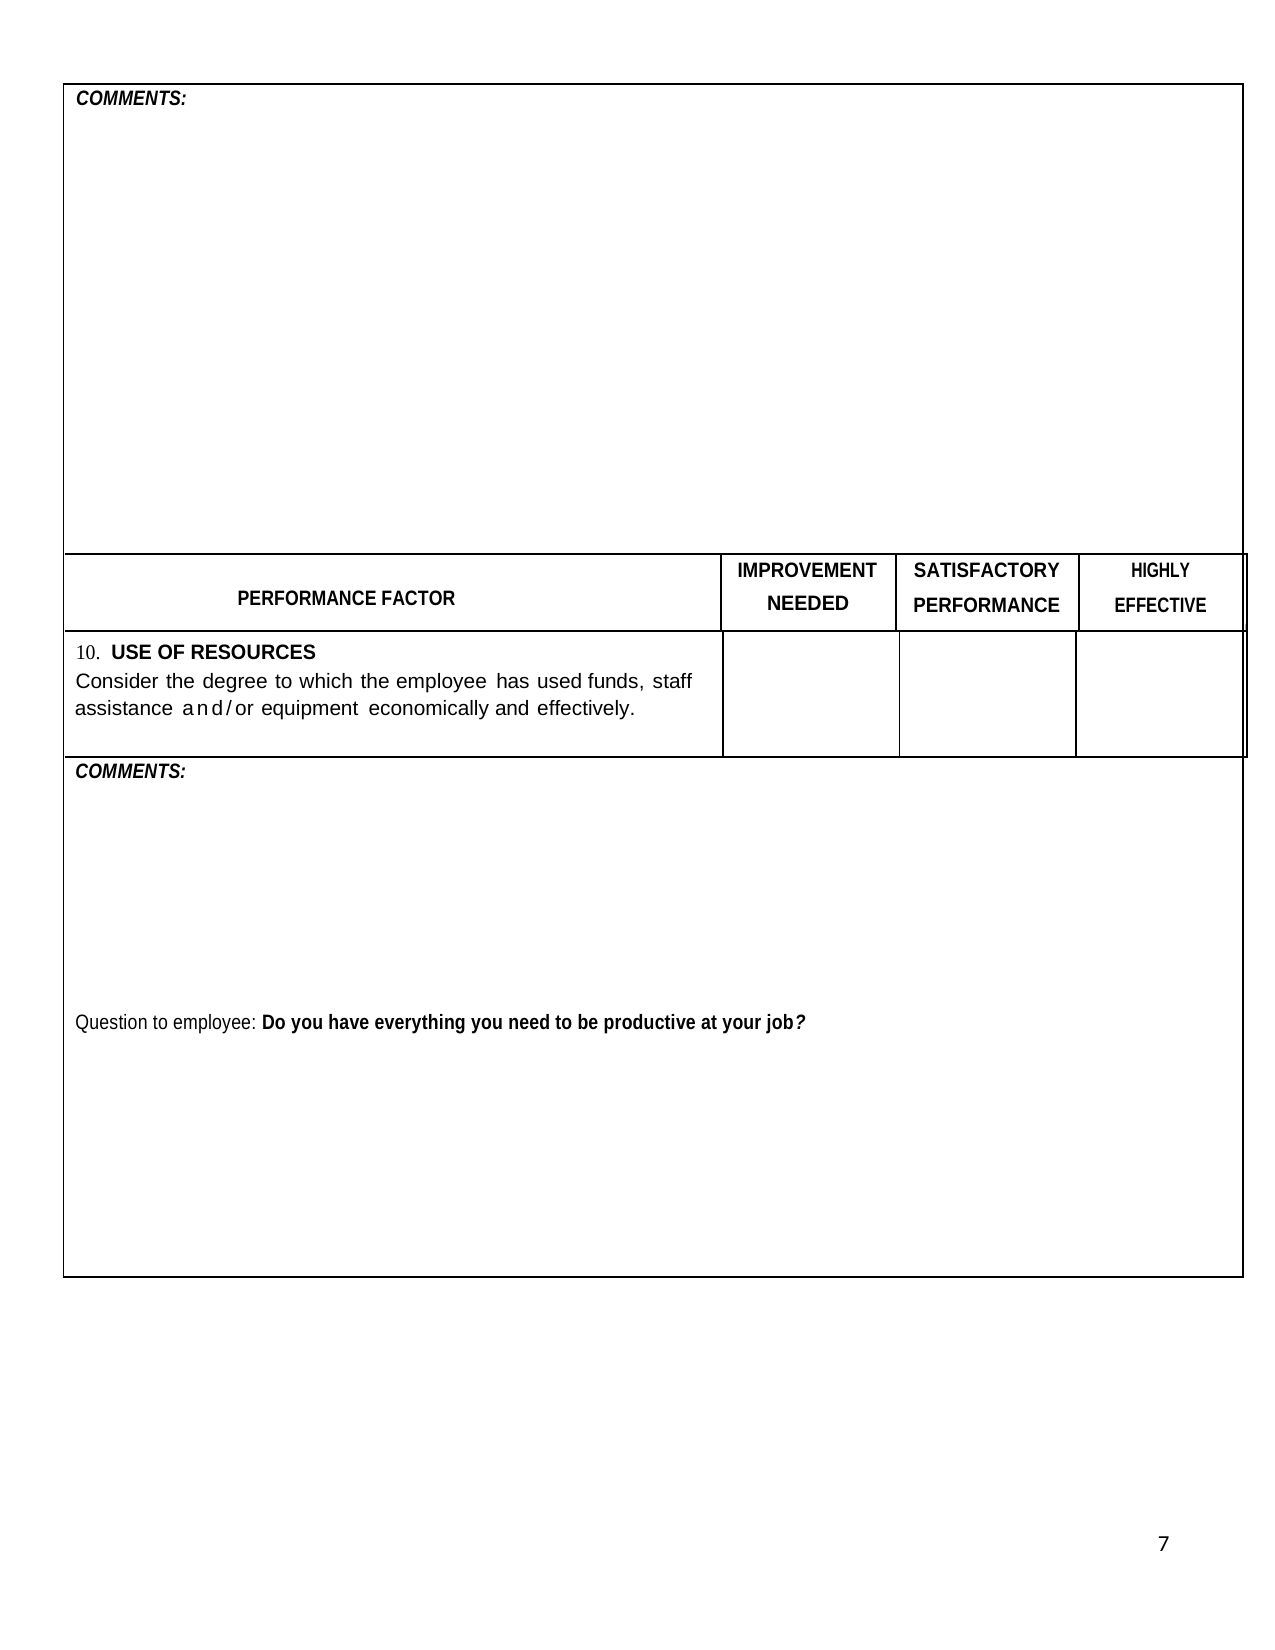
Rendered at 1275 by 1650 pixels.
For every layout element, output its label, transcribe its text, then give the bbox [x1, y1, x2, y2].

table_cell COMMENTS: Question to employee: Do you have everything you need to be productive at your job? [64, 757, 1242, 1276]
table_cell 10. USE OF RESOURCES Consider the degree to which the employee has used funds, staff assistance and/or equipment economically and effectively. [64, 631, 722, 756]
table_cell [1077, 632, 1242, 756]
table_cell IMPROVEMENT NEEDED [722, 555, 895, 630]
table_cell PERFORMANCE FACTOR [64, 554, 720, 630]
table_cell COMMENTS: [64, 85, 1242, 553]
table_cell HIGHLY EFFECTIVE [1080, 555, 1242, 630]
table_cell [724, 632, 899, 756]
table_cell [900, 632, 1075, 756]
table_cell SATISFACTORY PERFORMANCE [897, 555, 1078, 630]
